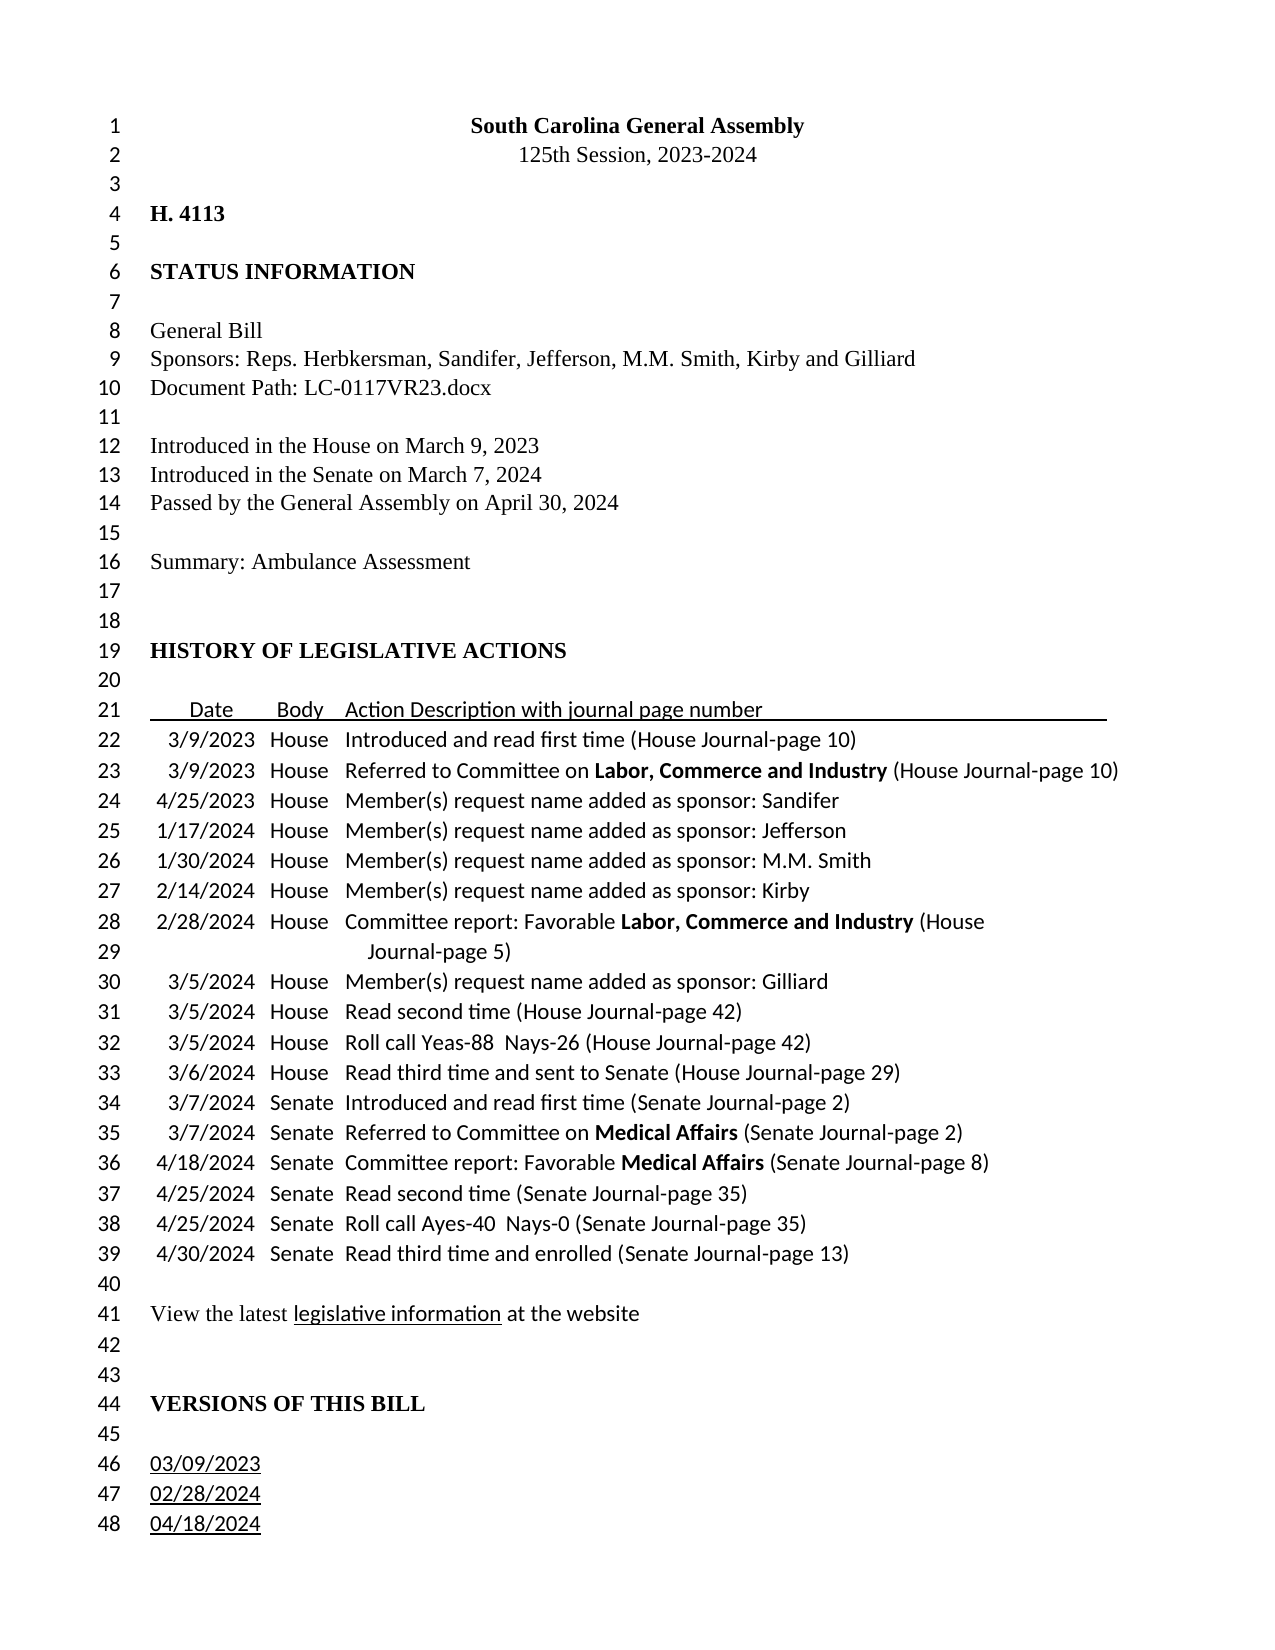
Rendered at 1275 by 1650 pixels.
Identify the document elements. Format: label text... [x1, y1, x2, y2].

text 125th Session, 2023-2024 [150, 141, 1125, 167]
text 3/6/2024 House Read third time and sent to Senate (House Journal-page 29) [150, 1058, 1125, 1086]
text 03/09/2023 [150, 1449, 1125, 1477]
text 3/7/2024 Senate Referred to Committee on Medical Affairs (Senate Journal-page 2) [150, 1118, 1125, 1146]
text Sponsors: Reps. Herbkersman, Sandifer, Jefferson, M.M. Smith, Kirby and Gilliard [150, 345, 1125, 372]
text 4/25/2024 Senate Roll call Ayes-40 Nays-0 (Senate Journal-page 35) [150, 1209, 1125, 1237]
text 3/7/2024 Senate Introduced and read first time (Senate Journal-page 2) [150, 1088, 1125, 1116]
text 04/18/2024 [150, 1509, 1125, 1537]
text 02/28/2024 [150, 1479, 1125, 1507]
text 1/30/2024 House Member(s) request name added as sponsor: M.M. Smith [150, 846, 1125, 874]
text 3/9/2023 House Referred to Committee on Labor, Commerce and Industry (House Journal-page 10) [150, 756, 1125, 784]
text H. 4113 [150, 199, 1125, 226]
text HISTORY OF LEGISLATIVE ACTIONS [150, 637, 1125, 663]
text STATUS INFORMATION [150, 258, 1125, 284]
text 2/28/2024 House Committee report: Favorable Labor, Commerce and Industry (House Journal-page 5) [150, 907, 1125, 965]
text 4/18/2024 Senate Committee report: Favorable Medical Affairs (Senate Journal-page 8) [150, 1148, 1125, 1177]
text 2/14/2024 House Member(s) request name added as sponsor: Kirby [150, 877, 1125, 905]
text Introduced in the House on March 9, 2023 [150, 432, 1125, 459]
text Introduced in the Senate on March 7, 2024 [150, 461, 1125, 487]
text Passed by the General Assembly on April 30, 2024 [150, 489, 1125, 516]
text Date Body Action Description with journal page number [150, 695, 1125, 723]
text 3/5/2024 House Read second time (House Journal-page 42) [150, 997, 1125, 1026]
text Document Path: LC-0117VR23.docx [150, 374, 1125, 400]
text 4/25/2023 House Member(s) request name added as sponsor: Sandifer [150, 786, 1125, 814]
text 1/17/2024 House Member(s) request name added as sponsor: Jefferson [150, 816, 1125, 844]
text VERSIONS OF THIS BILL [150, 1390, 1125, 1417]
text 4/25/2024 Senate Read second time (Senate Journal-page 35) [150, 1179, 1125, 1207]
text General Bill [150, 317, 1125, 343]
text South Carolina General Assembly [150, 112, 1125, 139]
text 3/5/2024 House Member(s) request name added as sponsor: Gilliard [150, 967, 1125, 995]
text View the latest legislative information at the website [150, 1299, 1125, 1328]
text 3/9/2023 House Introduced and read first time (House Journal-page 10) [150, 726, 1125, 754]
text 4/30/2024 Senate Read third time and enrolled (Senate Journal-page 13) [150, 1239, 1125, 1267]
text Summary: Ambulance Assessment [150, 548, 1125, 574]
text 3/5/2024 House Roll call Yeas-88 Nays-26 (House Journal-page 42) [150, 1028, 1125, 1056]
